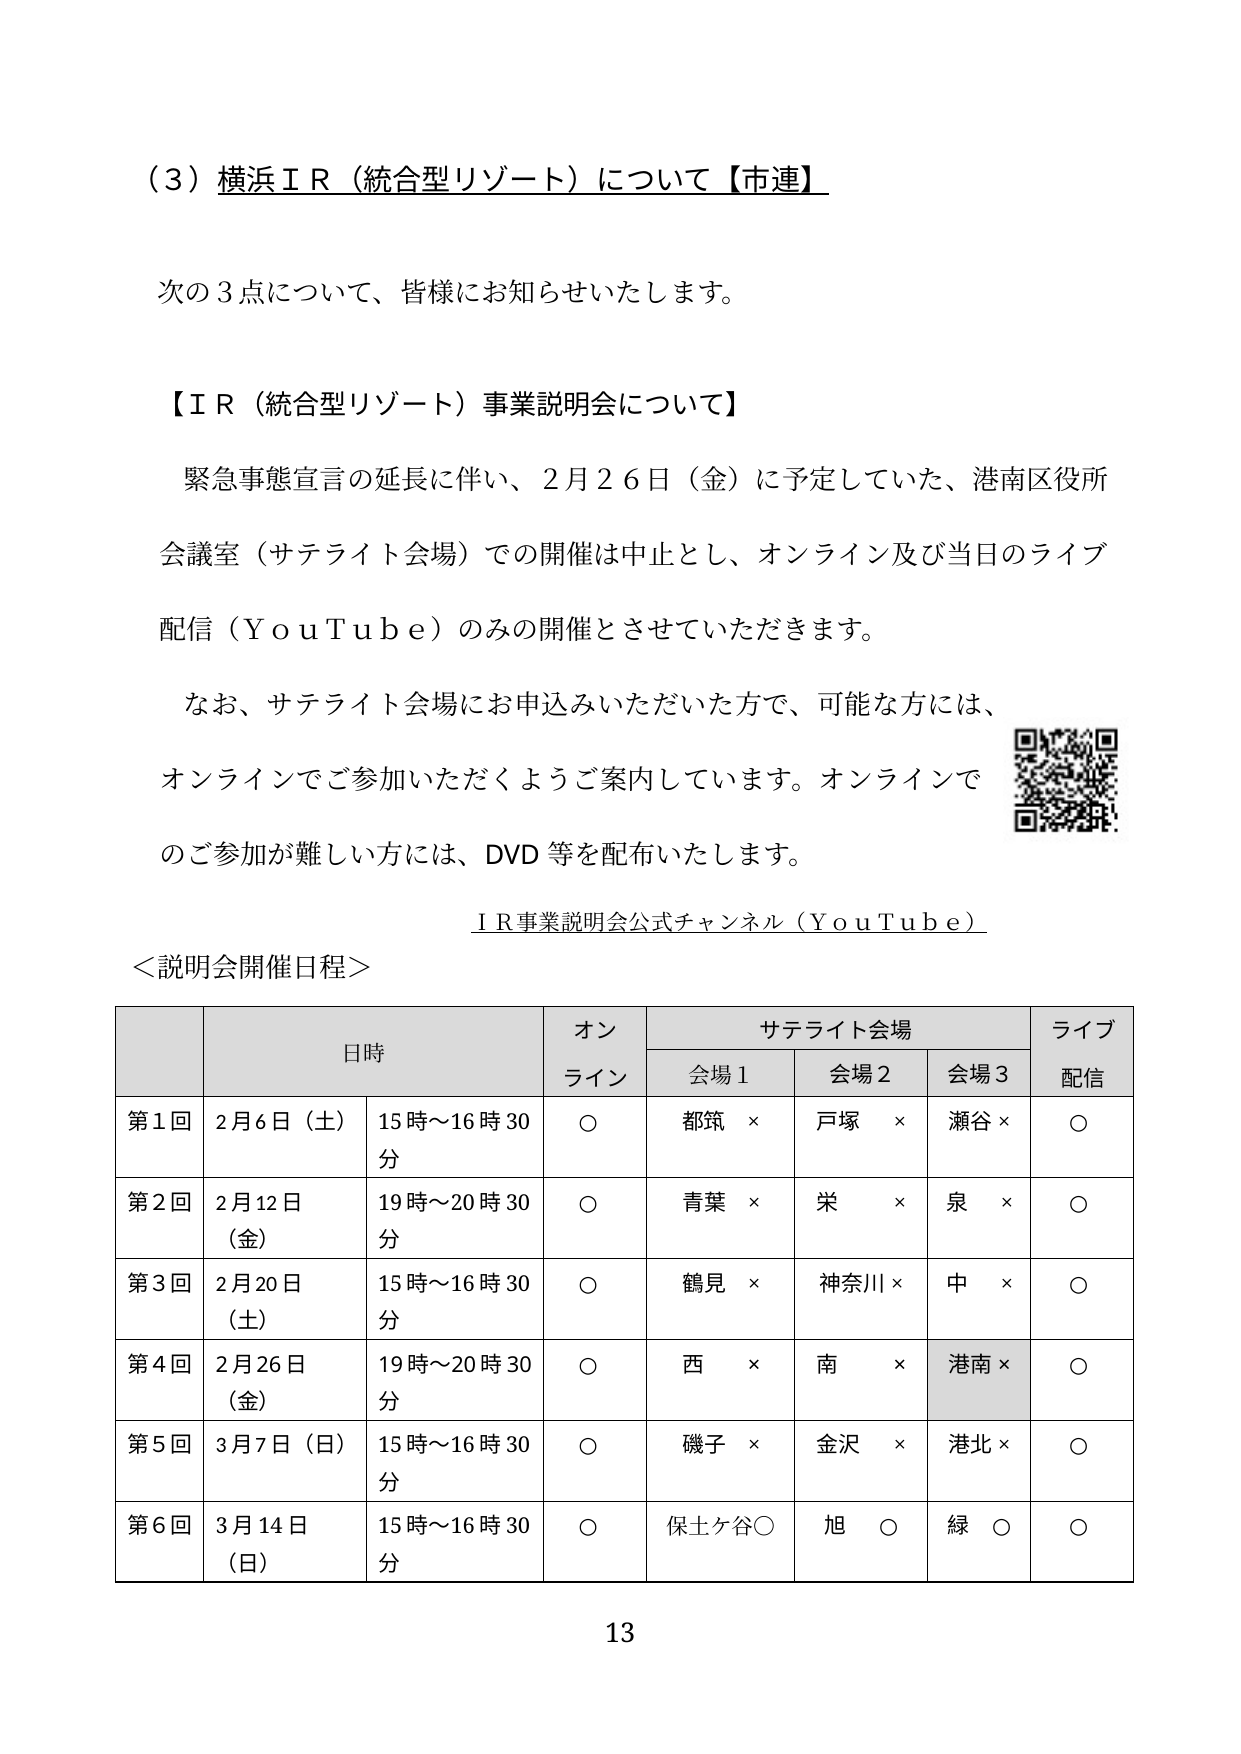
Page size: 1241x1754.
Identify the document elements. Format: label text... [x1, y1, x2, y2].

table_cell 会場１ [647, 1050, 794, 1096]
picture [1003, 717, 1132, 848]
table_cell 栄 × [795, 1178, 927, 1258]
table_cell 港北 × [928, 1421, 1030, 1501]
table_cell ○ [544, 1502, 646, 1581]
table_cell 緑 ○ [928, 1502, 1030, 1581]
table_cell ○ [544, 1259, 646, 1339]
table_header サテライト会場 [647, 1007, 1030, 1049]
table_cell 都筑 × [647, 1097, 794, 1177]
table_cell 瀬谷 × [928, 1097, 1030, 1177]
text （３）横浜ＩＲ（統合型リゾート）について【市連】 [130, 141, 1110, 216]
table_cell 泉 × [928, 1178, 1030, 1258]
table_cell ○ [544, 1340, 646, 1420]
table_cell 会場３ [928, 1050, 1030, 1096]
table_cell 会場２ [795, 1050, 927, 1096]
table_cell 2月 12日（金） [204, 1178, 366, 1258]
table_cell 鶴見 × [647, 1259, 794, 1339]
table_cell ○ [544, 1421, 646, 1501]
table_cell 19時～20時30分 [367, 1340, 543, 1420]
table_cell ○ [1031, 1421, 1133, 1501]
table_cell 第１回 [116, 1097, 203, 1177]
table_cell 15時～16時30分 [367, 1259, 543, 1339]
table_cell 第４回 [116, 1340, 203, 1420]
table_header [116, 1007, 203, 1096]
table_cell 2月 6日（土） [204, 1097, 366, 1177]
table_cell 磯子 × [647, 1421, 794, 1501]
table_cell ○ [1031, 1178, 1133, 1258]
table_cell 第３回 [116, 1259, 203, 1339]
table_cell ○ [1031, 1259, 1133, 1339]
table_cell 青葉 × [647, 1178, 794, 1258]
table_cell ○ [544, 1097, 646, 1177]
table_cell 15時～16時30分 [367, 1421, 543, 1501]
text 緊急事態宣言の延長に伴い、２月２６日（金）に予定していた、港南区役所会議室（サテライト会場）での開催は中止とし、オンライン及び当日のライブ配信（ＹｏｕＴｕｂｅ）のみの開催とさせていただきます。 [159, 441, 1110, 666]
table_cell 第５回 [116, 1421, 203, 1501]
text 【ＩＲ（統合型リゾート）事業説明会について】 [130, 366, 1110, 441]
table_cell 3月14日（日） [204, 1502, 366, 1581]
text 次の３点について、皆様にお知らせいたします。 [130, 253, 1110, 328]
table_cell 15時～16時30分 [367, 1502, 543, 1581]
table_cell 2月 26日（金） [204, 1340, 366, 1420]
table_cell ○ [1031, 1502, 1133, 1581]
text ＜説明会開催日程＞ [130, 928, 1110, 1003]
table_header 日時 [204, 1007, 543, 1096]
table_cell 南 × [795, 1340, 927, 1420]
table_cell 第６回 [116, 1502, 203, 1581]
text なお、サテライト会場にお申込みいただいた方で、可能な方には、オンラインでご参加いただくようご案内しています。オンラインでのご参加が難しい方には、DVD 等を配布いたします。 [159, 666, 1110, 891]
table_cell 金沢 × [795, 1421, 927, 1501]
table_cell 第２回 [116, 1178, 203, 1258]
table_cell 15時～16時30分 [367, 1097, 543, 1177]
table_cell 中 × [928, 1259, 1030, 1339]
table_cell 旭 ○ [795, 1502, 927, 1581]
table_cell 神奈川 × [795, 1259, 927, 1339]
table_cell 西 × [647, 1340, 794, 1420]
table_cell 戸塚 × [795, 1097, 927, 1177]
table_cell 保土ケ谷〇 [647, 1502, 794, 1581]
table_header ライブ 配信 [1031, 1007, 1133, 1096]
table_cell 2月 20日（土） [204, 1259, 366, 1339]
table_cell 3月 7日（日） [204, 1421, 366, 1501]
table_cell 港南 × [928, 1340, 1030, 1420]
table_cell ○ [544, 1178, 646, 1258]
table_header オン ライン [544, 1007, 646, 1096]
table_cell 19時～20時30分 [367, 1178, 543, 1258]
table_cell ○ [1031, 1340, 1133, 1420]
table_cell ○ [1031, 1097, 1133, 1177]
